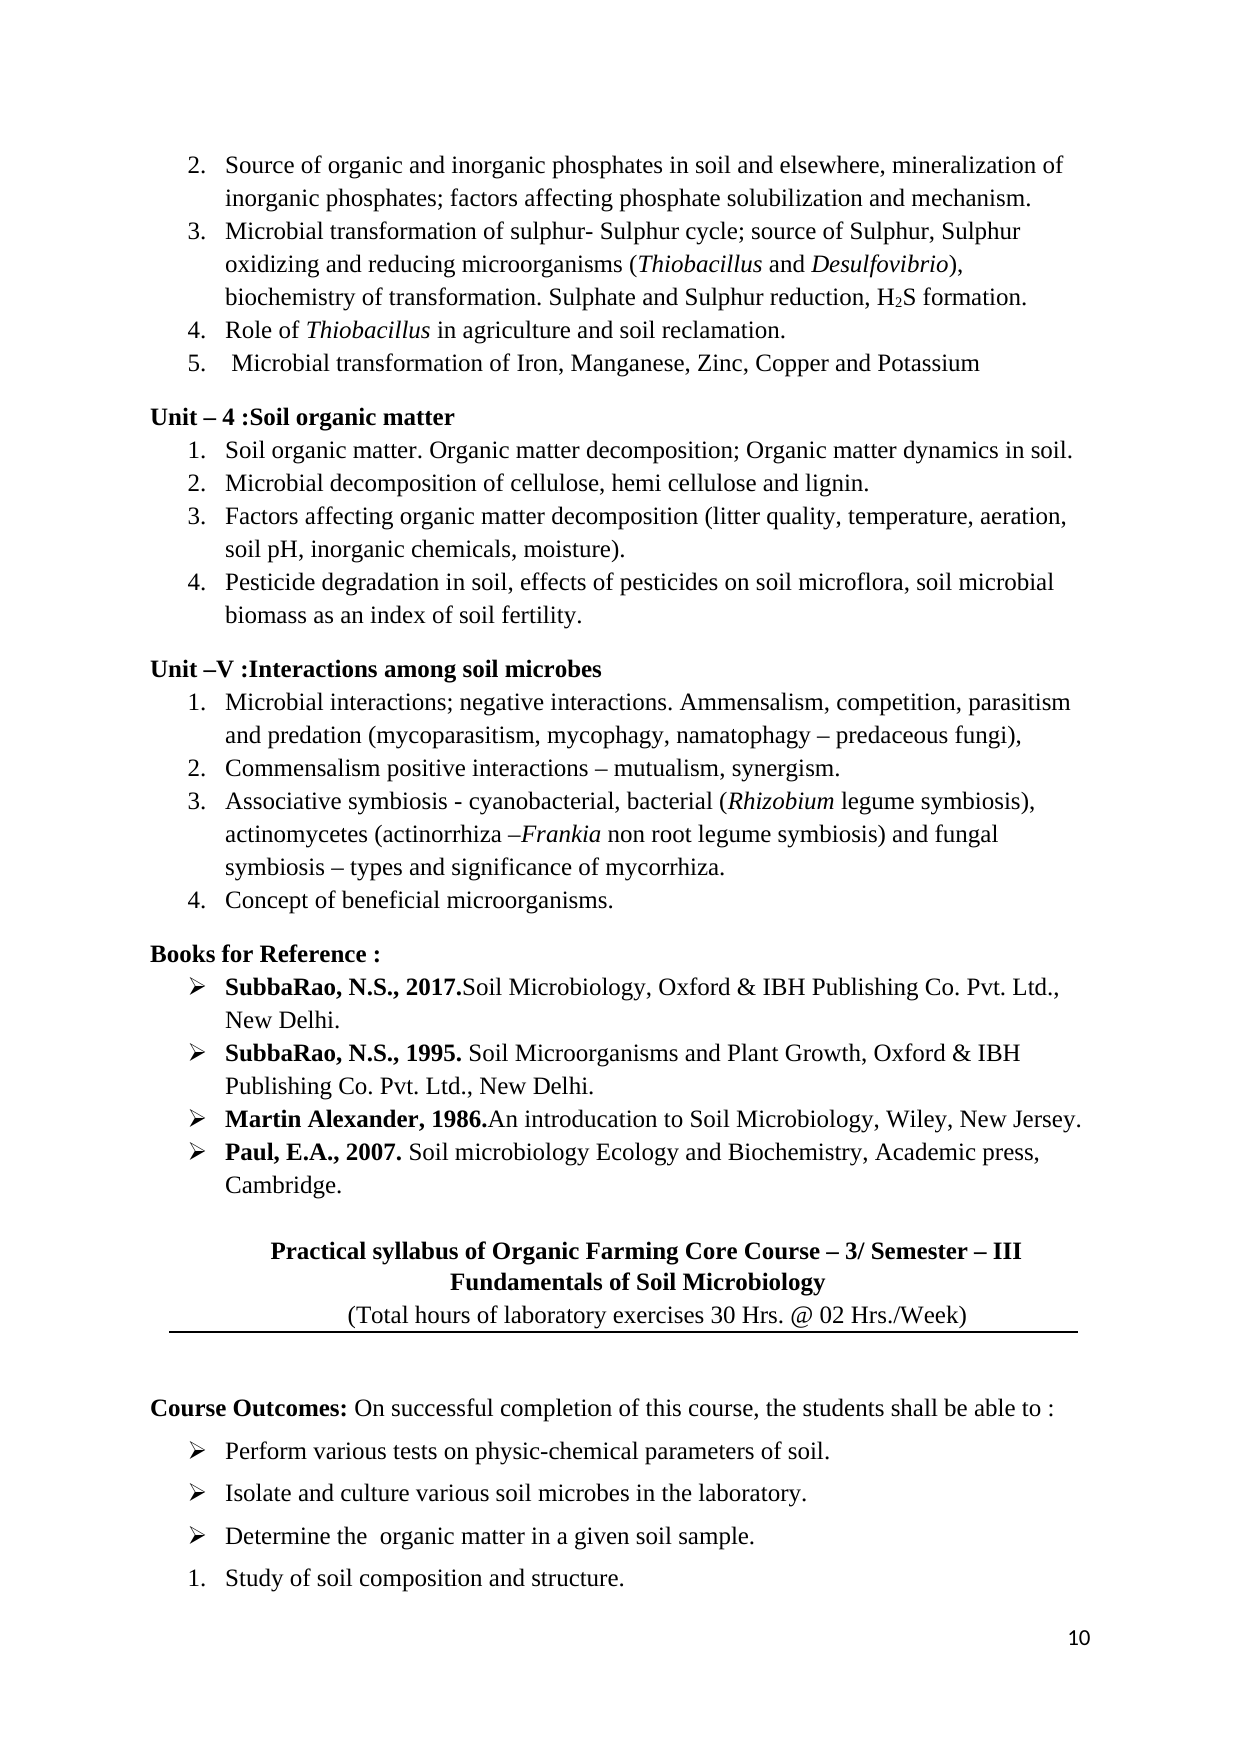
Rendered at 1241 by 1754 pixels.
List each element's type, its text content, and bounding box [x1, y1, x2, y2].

list Isolate and culture various soil microbes in the laboratory. [187, 1478, 1090, 1507]
list Microbial transformation of Iron, Manganese, Zinc, Copper and Potassium [187, 348, 1090, 377]
list Microbial transformation of sulphur- Sulphur cycle; source of Sulphur, Sulphur oxidizing and reducing microorganisms (Thiobacillus and Desulfovibrio), biochemistry of transformation. Sulphate and Sulphur reduction, H2S formation. [187, 216, 1090, 311]
text Course Outcomes: On successful completion of this course, the students shall be able to : [150, 1393, 1090, 1421]
list Source of organic and inorganic phosphates in soil and elsewhere, mineralization of inorganic phosphates; factors affecting phosphate solubilization and mechanism. [187, 150, 1090, 212]
text Books for Reference : [150, 939, 1090, 968]
list Soil organic matter. Organic matter decomposition; Organic matter dynamics in soil. [187, 435, 1090, 464]
list Pesticide degradation in soil, effects of pesticides on soil microflora, soil microbial biomass as an index of soil fertility. [187, 567, 1090, 629]
list Microbial interactions; negative interactions. Ammensalism, competition, parasitism and predation (mycoparasitism, mycophagy, namatophagy – predaceous fungi), [187, 687, 1090, 749]
text Unit – 4 :Soil organic matter [150, 402, 1090, 431]
list Practical syllabus of Organic Farming Core Course – 3/ Semester – III [225, 1236, 1068, 1265]
list Determine the organic matter in a given soil sample. [187, 1521, 1090, 1549]
list SubbaRao, N.S., 2017.Soil Microbiology, Oxford & IBH Publishing Co. Pvt. Ltd., New Delhi. [187, 972, 1090, 1034]
list Associative symbiosis - cyanobacterial, bacterial (Rhizobium legume symbiosis), actinomycetes (actinorrhiza –Frankia non root legume symbiosis) and fungal symbiosis – types and significance of mycorrhiza. [187, 786, 1090, 881]
list Role of Thiobacillus in agriculture and soil reclamation. [187, 315, 1090, 344]
list Study of soil composition and structure. [187, 1563, 1090, 1592]
text Unit –V :Interactions among soil microbes [150, 654, 1090, 683]
list (Total hours of laboratory exercises 30 Hrs. @ 02 Hrs./Week) [225, 1300, 1089, 1329]
list Fundamentals of Soil Microbiology [375, 1267, 984, 1296]
list Concept of beneficial microorganisms. [187, 885, 1090, 914]
list Microbial decomposition of cellulose, hemi cellulose and lignin. [187, 468, 1090, 497]
list Perform various tests on physic-chemical parameters of soil. [187, 1436, 1090, 1464]
list Factors affecting organic matter decomposition (litter quality, temperature, aeration, soil pH, inorganic chemicals, moisture). [187, 501, 1090, 563]
list Paul, E.A., 2007. Soil microbiology Ecology and Biochemistry, Academic press, Cambridge. [187, 1137, 1090, 1199]
list Commensalism positive interactions – mutualism, synergism. [187, 753, 1090, 782]
list SubbaRao, N.S., 1995. Soil Microorganisms and Plant Growth, Oxford & IBH Publishing Co. Pvt. Ltd., New Delhi. [187, 1038, 1090, 1100]
list Martin Alexander, 1986.An introducation to Soil Microbiology, Wiley, New Jersey. [187, 1104, 1090, 1133]
